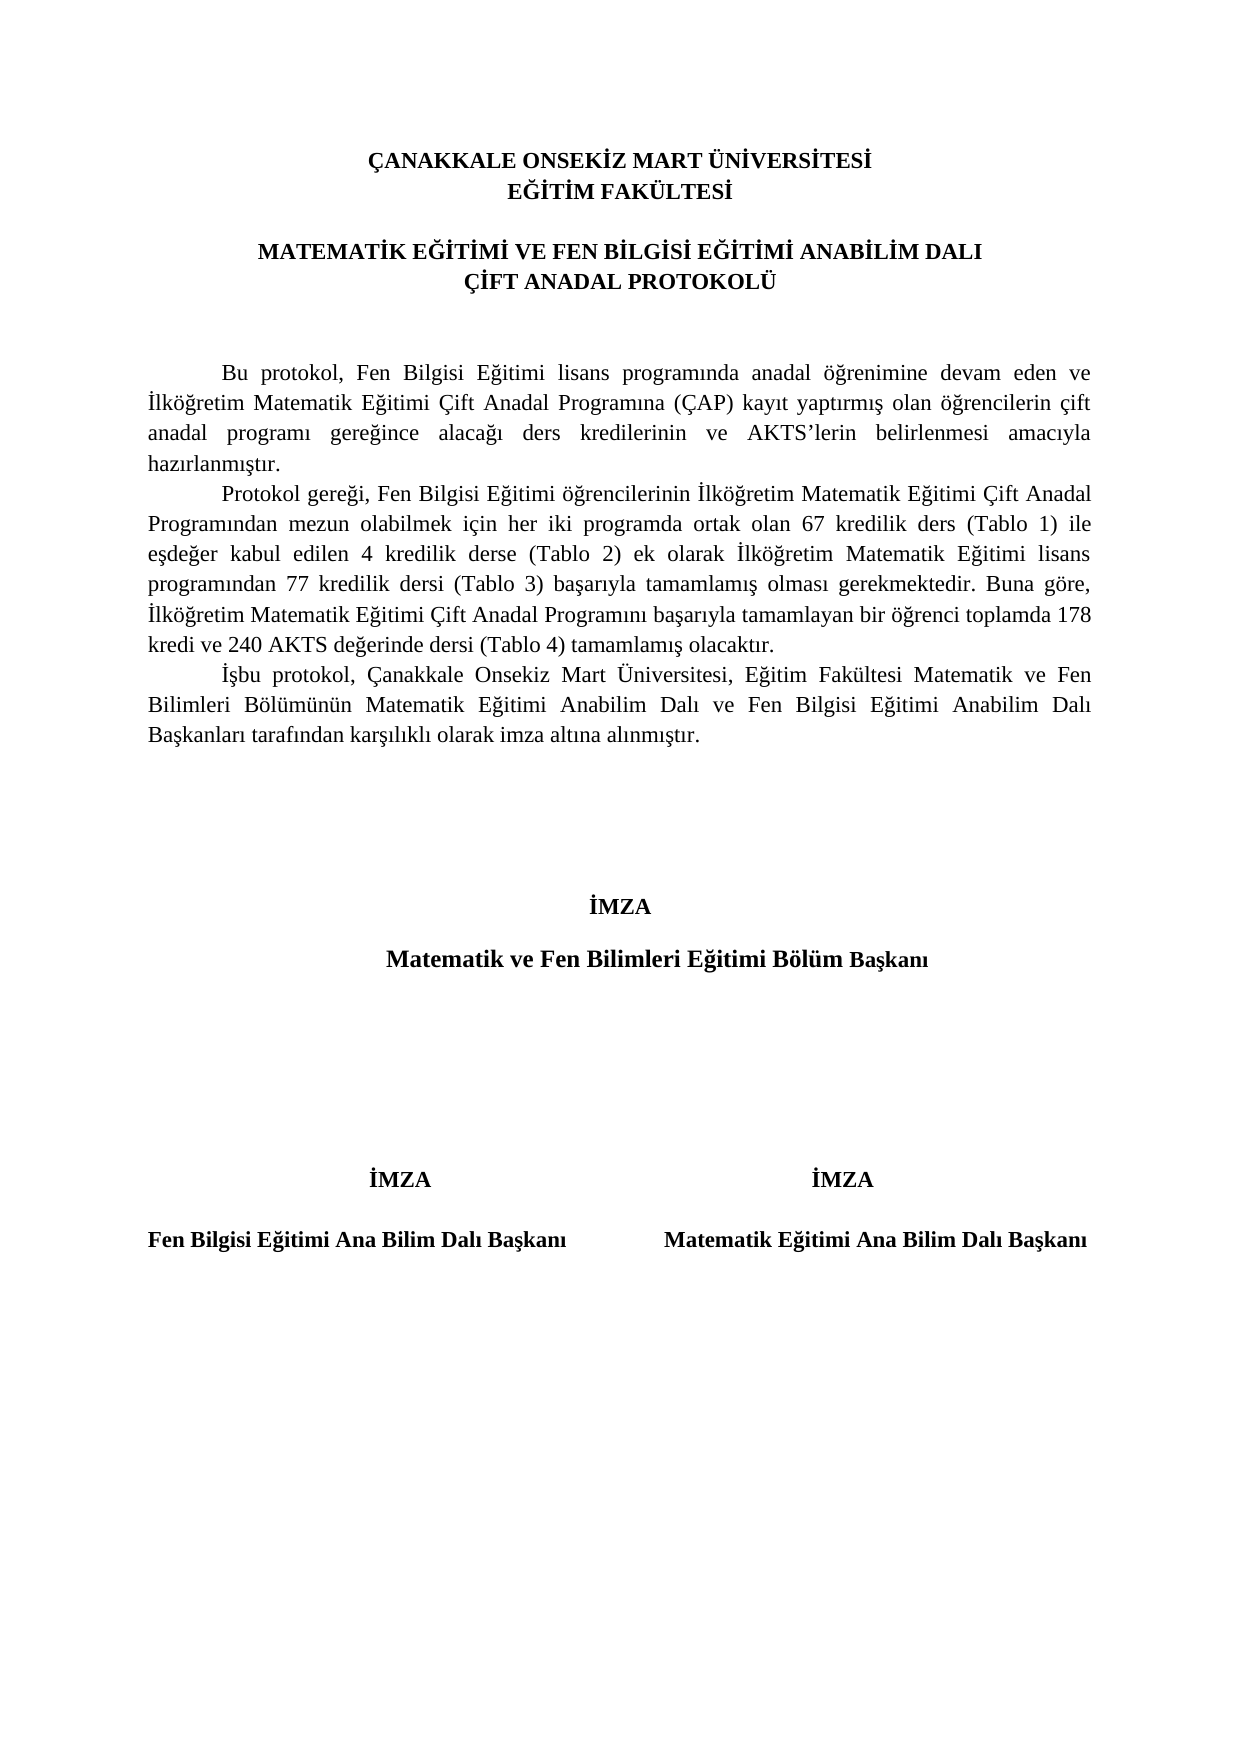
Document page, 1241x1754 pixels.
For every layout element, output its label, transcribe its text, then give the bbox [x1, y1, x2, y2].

text MATEMATİK EĞİTİMİ VE FEN BİLGİSİ EĞİTİMİ ANABİLİM DALI [148, 238, 1093, 264]
text Fen Bilgisi Eğitimi Ana Bilim Dalı Başkanı Matematik Eğitimi Ana Bilim Dalı Başkanı [148, 1226, 1093, 1253]
text Protokol gereği, Fen Bilgisi Eğitimi öğrencilerinin İlköğretim Matematik Eğitimi Çift Anadal Programından mezun olabilmek için her iki programda ortak olan 67 kredilik ders (Tablo 1) ile eşdeğer kabul edilen 4 kredilik derse (Tablo 2) ek olarak İlköğretim Matematik Eğitimi lisans programından 77 kredilik dersi (Tablo 3) başarıyla tamamlamış olması gerekmektedir. Buna göre, İlköğretim Matematik Eğitimi Çift Anadal Programını başarıyla tamamlayan bir öğrenci toplamda 178 kredi ve 240 AKTS değerinde dersi (Tablo 4) tamamlamış olacaktır. [148, 480, 1093, 657]
text Bu protokol, Fen Bilgisi Eğitimi lisans programında anadal öğrenimine devam eden ve İlköğretim Matematik Eğitimi Çift Anadal Programına (ÇAP) kayıt yaptırmış olan öğrencilerin çift anadal programı gereğince alacağı ders kredilerinin ve AKTS’lerin belirlenmesi amacıyla hazırlanmıştır. [148, 359, 1093, 476]
text EĞİTİM FAKÜLTESİ [148, 178, 1093, 204]
text Matematik ve Fen Bilimleri Eğitimi Bölüm Başkanı [148, 944, 1093, 973]
text İMZA [148, 893, 1093, 920]
text İMZA İMZA [148, 1166, 1093, 1192]
text ÇİFT ANADAL PROTOKOLÜ [148, 268, 1093, 295]
text İşbu protokol, Çanakkale Onsekiz Mart Üniversitesi, Eğitim Fakültesi Matematik ve Fen Bilimleri Bölümünün Matematik Eğitimi Anabilim Dalı ve Fen Bilgisi Eğitimi Anabilim Dalı Başkanları tarafından karşılıklı olarak imza altına alınmıştır. [148, 661, 1093, 748]
text ÇANAKKALE ONSEKİZ MART ÜNİVERSİTESİ [148, 148, 1093, 174]
